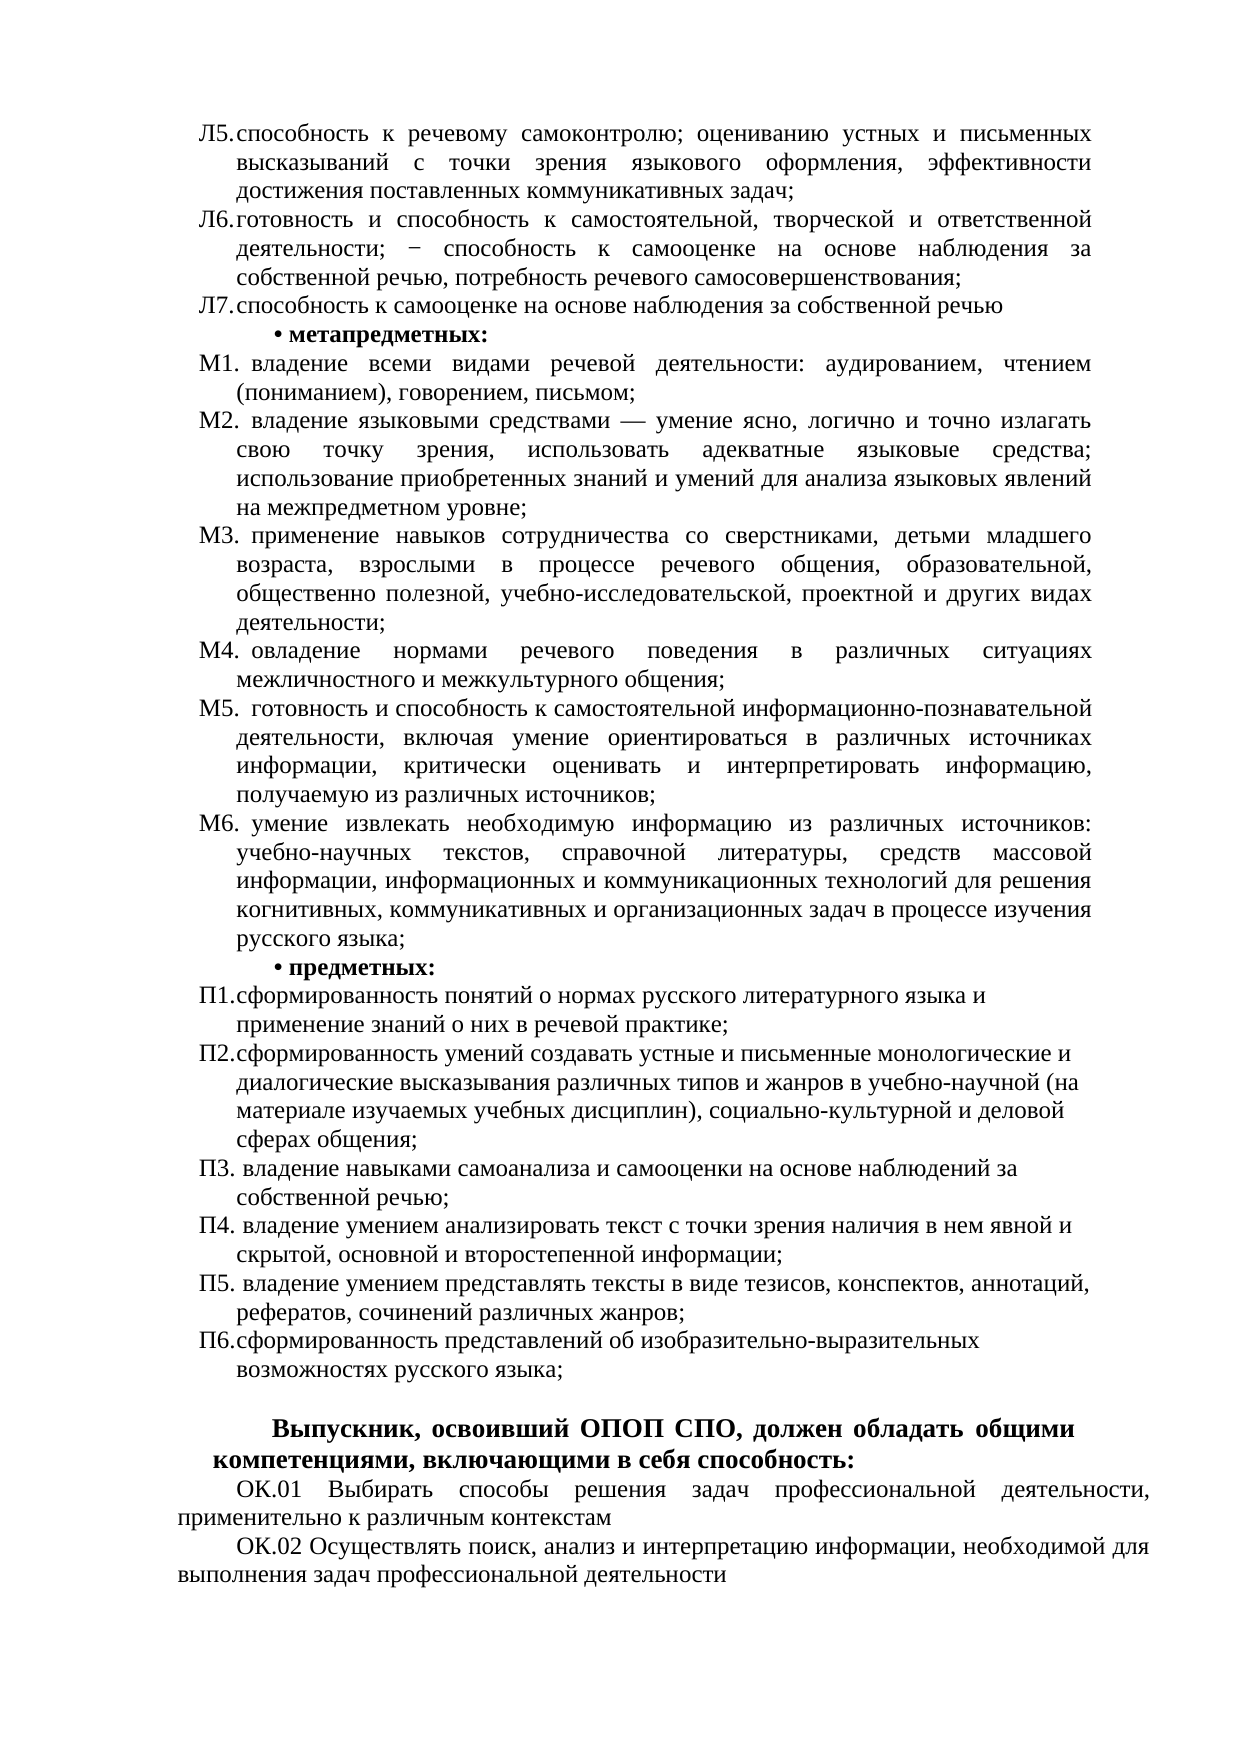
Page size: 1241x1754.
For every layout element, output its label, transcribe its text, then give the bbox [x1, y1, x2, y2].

list способность к речевому самоконтролю; оцениванию устных и письменных высказываний с точки зрения языкового оформления, эффективности достижения поставленных коммуникативных задач; [199, 118, 1092, 204]
text ОК.02 Осуществлять поиск, анализ и интерпретацию информации, необходимой для выполнения задач профессиональной деятельности [177, 1531, 1151, 1588]
list владение языковыми средствами — умение ясно, логично и точно излагать свою точку зрения, использовать адекватные языковые средства; использование приобретенных знаний и умений для анализа языковых явлений на межпредметном уровне; [199, 406, 1092, 521]
text Выпускник, освоивший ОПОП СПО, должен обладать общими компетенциями, включающими в себя способность: [213, 1412, 1075, 1474]
list готовность и способность к самостоятельной, творческой и ответственной деятельности; − способность к самооценке на основе наблюдения за собственной речью, потребность речевого самосовершенствования; [199, 204, 1092, 291]
list владение умением анализировать текст с точки зрения наличия в нем явной и скрытой, основной и второстепенной информации; [199, 1211, 1092, 1268]
list владение умением представлять тексты в виде тезисов, конспектов, аннотаций, рефератов, сочинений различных жанров; [199, 1268, 1092, 1326]
list готовность и способность к самостоятельной информационно-познавательной деятельности, включая умение ориентироваться в различных источниках информации, критически оценивать и интерпретировать информацию, получаемую из различных источников; [199, 693, 1092, 808]
list сформированность представлений об изобразительно-выразительных возможностях русского языка; [199, 1326, 1092, 1383]
text • предметных: [236, 952, 1092, 981]
list сформированность понятий о нормах русского литературного языка и применение знаний о них в речевой практике; [199, 981, 1092, 1038]
list владение всеми видами речевой деятельности: аудированием, чтением (пониманием), говорением, письмом; [199, 348, 1092, 406]
list способность к самооценке на основе наблюдения за собственной речью [199, 291, 1092, 319]
list владение навыками самоанализа и самооценки на основе наблюдений за собственной речью; [199, 1153, 1092, 1211]
list овладение нормами речевого поведения в различных ситуациях межличностного и межкультурного общения; [199, 636, 1092, 693]
text ОК.01 Выбирать способы решения задач профессиональной деятельности, применительно к различным контекстам [177, 1474, 1151, 1531]
list применение навыков сотрудничества со сверстниками, детьми младшего возраста, взрослыми в процессе речевого общения, образовательной, общественно полезной, учебно-исследовательской, проектной и других видах деятельности; [199, 521, 1092, 636]
list сформированность умений создавать устные и письменные монологические и диалогические высказывания различных типов и жанров в учебно-научной (на материале изучаемых учебных дисциплин), социально-культурной и деловой сферах общения; [199, 1038, 1092, 1153]
text • метапредметных: [236, 319, 1092, 348]
list умение извлекать необходимую информацию из различных источников: учебно-научных текстов, справочной литературы, средств массовой информации, информационных и коммуникационных технологий для решения когнитивных, коммуникативных и организационных задач в процессе изучения русского языка; [199, 808, 1092, 952]
